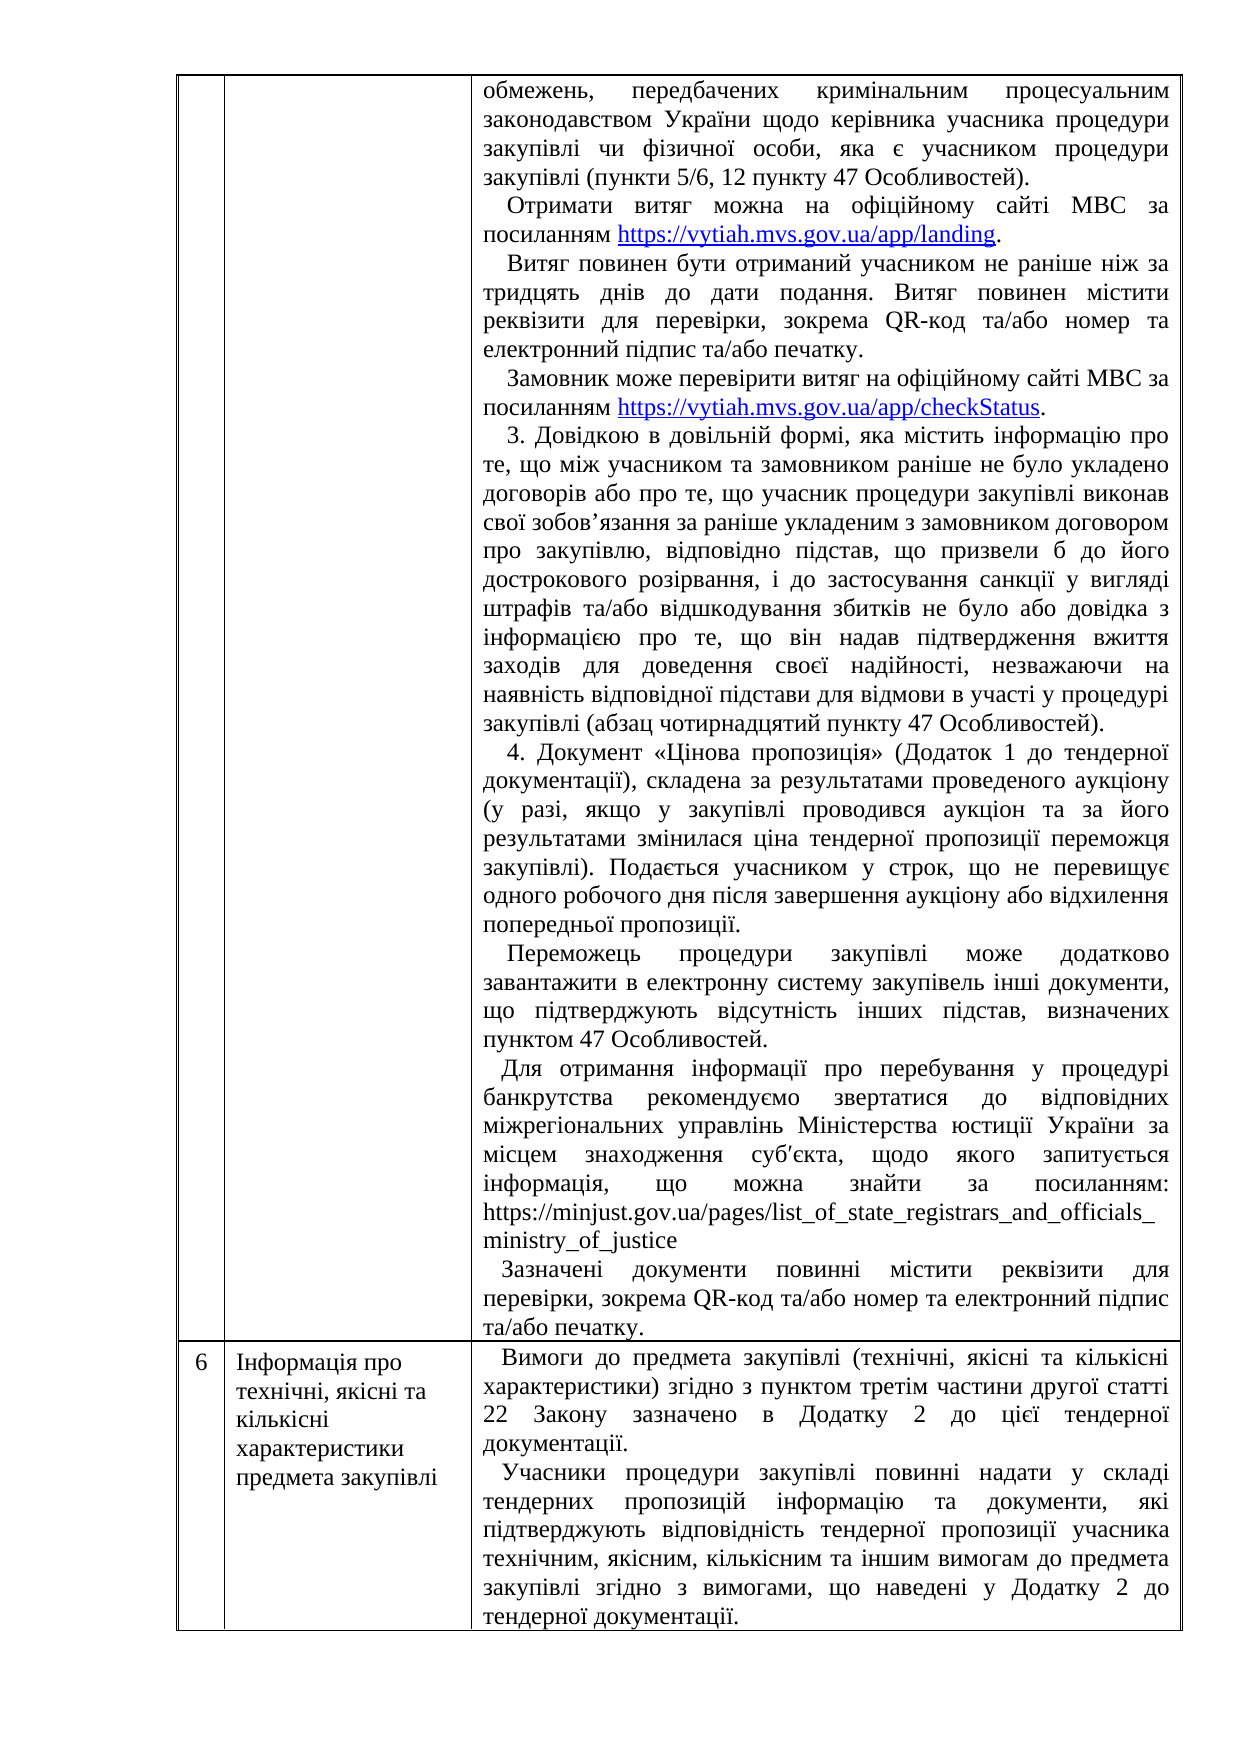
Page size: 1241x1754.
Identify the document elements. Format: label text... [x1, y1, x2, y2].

table_cell 5 [179, 76, 224, 1340]
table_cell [472, 1342, 1180, 1629]
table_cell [225, 1342, 471, 1629]
table_cell 6 [179, 1342, 224, 1629]
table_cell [472, 76, 1180, 1340]
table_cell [225, 76, 471, 1340]
